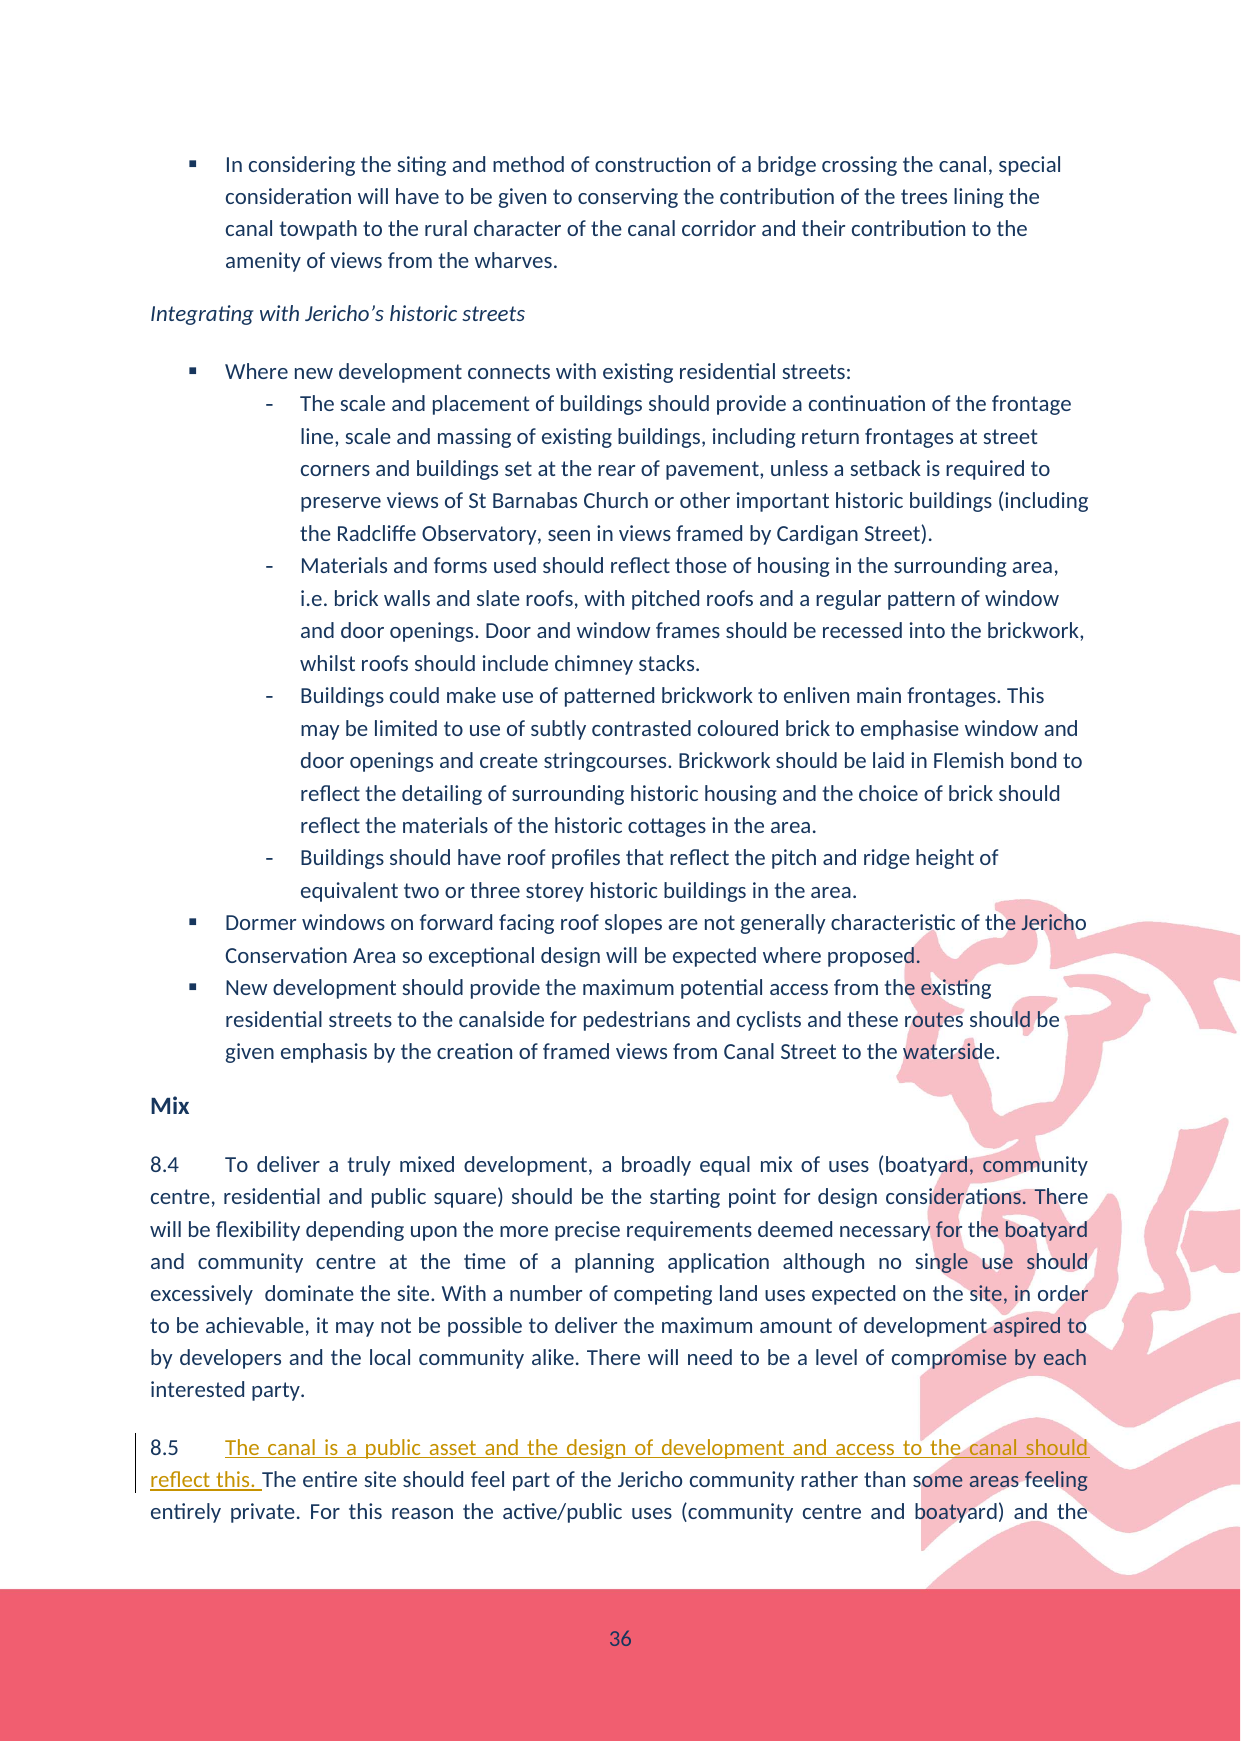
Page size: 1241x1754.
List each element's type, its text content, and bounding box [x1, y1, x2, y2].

list Where new development connects with existing residential streets: [187, 357, 1090, 385]
list The scale and placement of buildings should provide a continuation of the frontage line, scale and massing of existing buildings, including return frontages at street corners and buildings set at the rear of pavement, unless a setback is required to preserve views of St Barnabas Church or other important historic buildings (including the Radcliffe Observatory, seen in views framed by Cardigan Street). [262, 389, 1090, 547]
list New development should provide the maximum potential access from the existing residential streets to the canalside for pedestrians and cyclists and these routes should be given emphasis by the creation of framed views from Canal Street to the waterside. [187, 973, 1090, 1065]
picture [0, 0, 1241, 1741]
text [150, 1433, 1090, 1525]
list Materials and forms used should reflect those of housing in the surrounding area, i.e. brick walls and slate roofs, with pitched roofs and a regular pattern of window and door openings. Door and window frames should be recessed into the brickwork, whilst roofs should include chimney stacks. [262, 551, 1090, 677]
list Buildings should have roof profiles that reflect the pitch and ridge height of equivalent two or three storey historic buildings in the area. [262, 843, 1090, 904]
list Dormer windows on forward facing roof slopes are not generally characteristic of the Jericho Conservation Area so exceptional design will be expected where proposed. [187, 908, 1090, 969]
text To deliver a truly mixed development, a broadly equal mix of uses (boatyard, community centre, residential and public square) should be the starting point for design considerations. There will be flexibility depending upon the more precise requirements deemed necessary for the boatyard and community centre at the time of a planning application although no single use should excessively dominate the site. With a number of competing land uses expected on the site, in order to be achievable, it may not be possible to deliver the maximum amount of development aspired to by developers and the local community alike. There will need to be a level of compromise by each interested party. [150, 1150, 1090, 1404]
list Buildings could make use of patterned brickwork to enliven main frontages. This may be limited to use of subtly contrasted coloured brick to emphasise window and door openings and create stringcourses. Brickwork should be laid in Flemish bond to reflect the detailing of surrounding historic housing and the choice of brick should reflect the materials of the historic cottages in the area. [262, 681, 1090, 839]
list In considering the siting and method of construction of a bridge crossing the canal, special consideration will have to be given to conserving the contribution of the trees lining the canal towpath to the rural character of the canal corridor and their contribution to the amenity of views from the wharves. [187, 150, 1090, 274]
subtitle Integrating with Jericho’s historic streets [150, 299, 1090, 328]
subtitle Mix [150, 1090, 1090, 1121]
